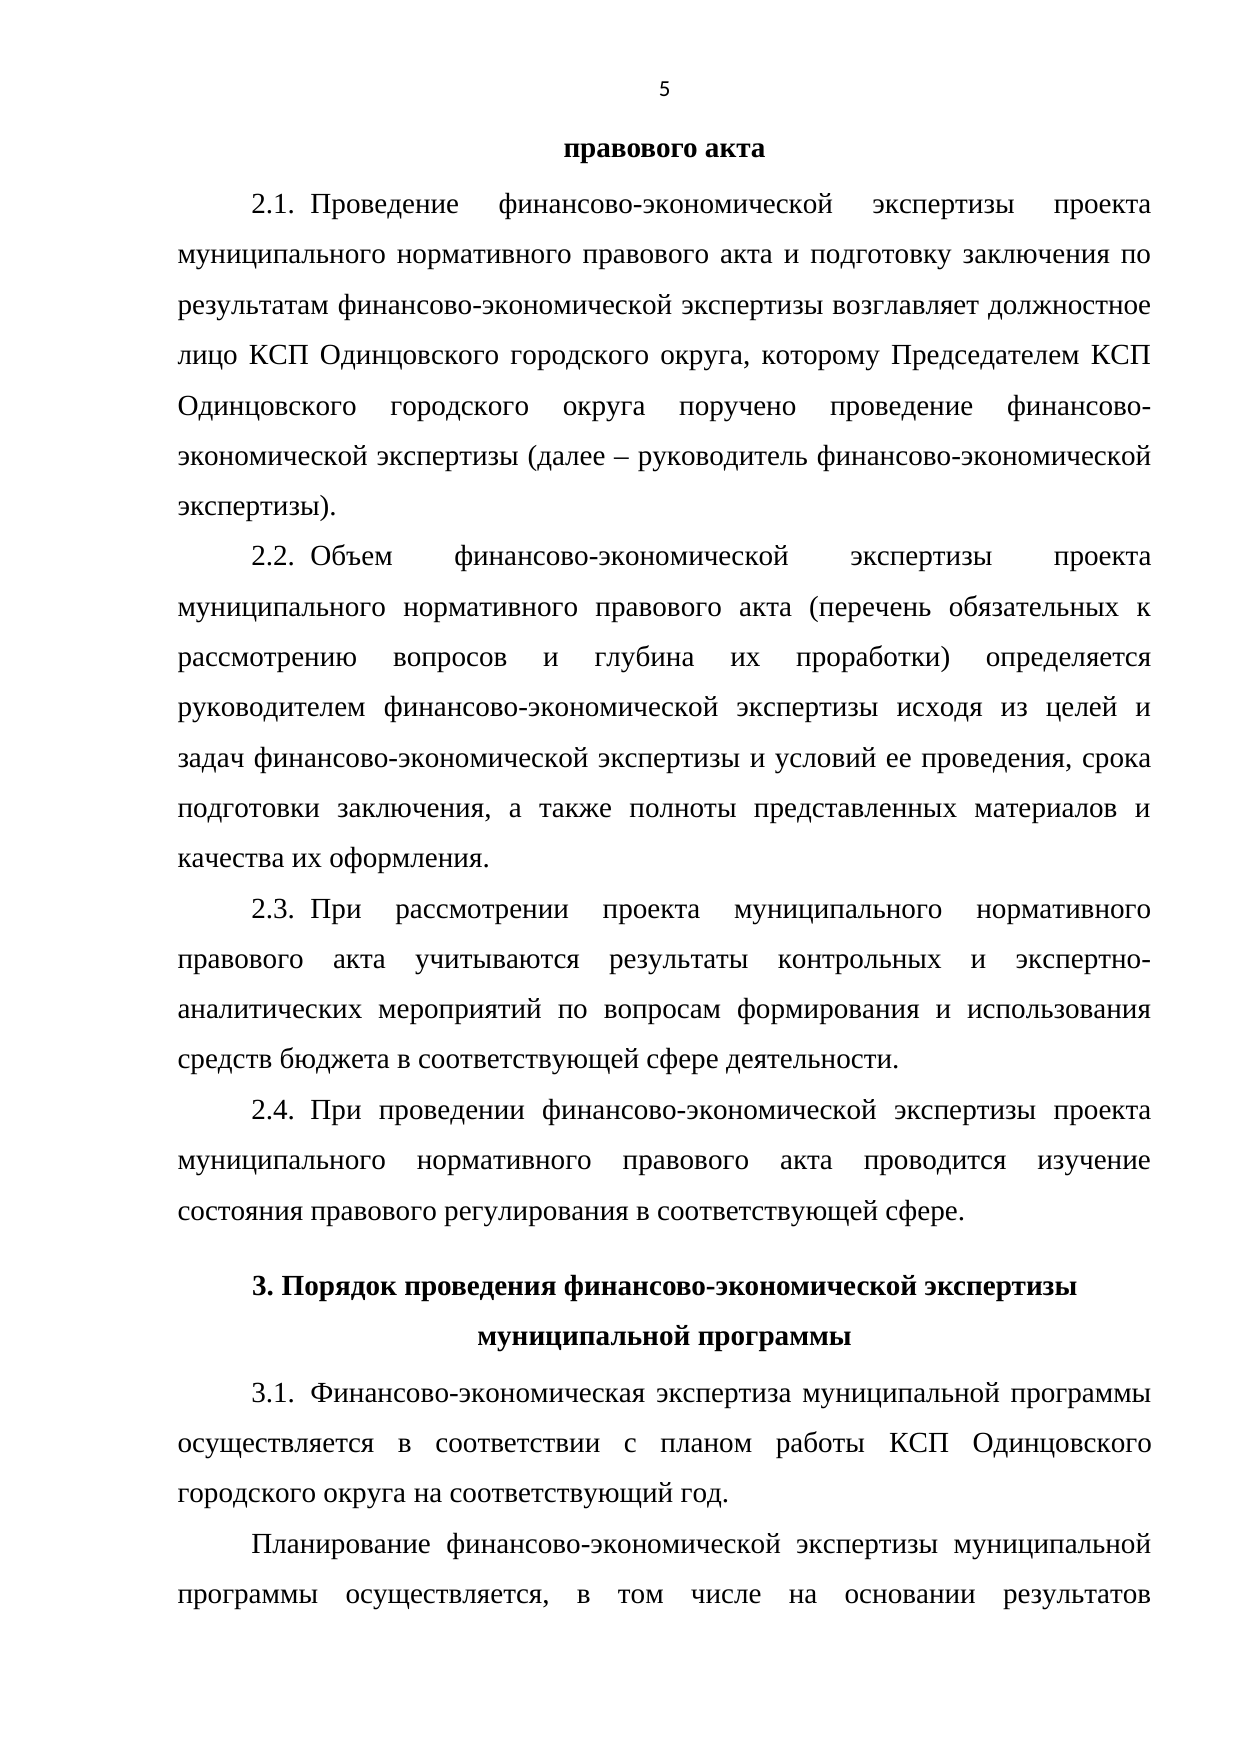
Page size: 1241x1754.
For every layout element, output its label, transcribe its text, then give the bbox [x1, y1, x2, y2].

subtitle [177, 130, 1152, 163]
list Объем финансово-экономической экспертизы проекта муниципального нормативного правового акта (перечень обязательных к рассмотрению вопросов и глубина их проработки) определяется руководителем финансово-экономической экспертизы исходя из целей и задач финансово-экономической экспертизы и условий ее проведения, срока подготовки заключения, а также полноты представленных материалов и качества их оформления. [177, 538, 1152, 874]
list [177, 1526, 1152, 1609]
list 3.1. Финансово-экономическая экспертиза муниципальной программы осуществляется в соответствии с планом работы КСП Одинцовского городского округа на соответствующий год. [177, 1375, 1152, 1509]
list При проведении финансово-экономической экспертизы проекта муниципального нормативного правового акта проводится изучение состояния правового регулирования в соответствующей сфере. [177, 1092, 1152, 1226]
list Проведение финансово-экономической экспертизы проекта муниципального нормативного правового акта и подготовку заключения по результатам финансово-экономической экспертизы возглавляет должностное лицо КСП Одинцовского городского округа, которому Председателем КСП Одинцовского городского округа поручено проведение финансово-экономической экспертизы (далее – руководитель финансово-экономической экспертизы). [177, 186, 1152, 522]
subtitle Порядок проведения финансово-экономической экспертизы муниципальной программы [177, 1268, 1152, 1352]
list При рассмотрении проекта муниципального нормативного правового акта учитываются результаты контрольных и экспертно-аналитических мероприятий по вопросам формирования и использования средств бюджета в соответствующей сфере деятельности. [177, 891, 1152, 1075]
